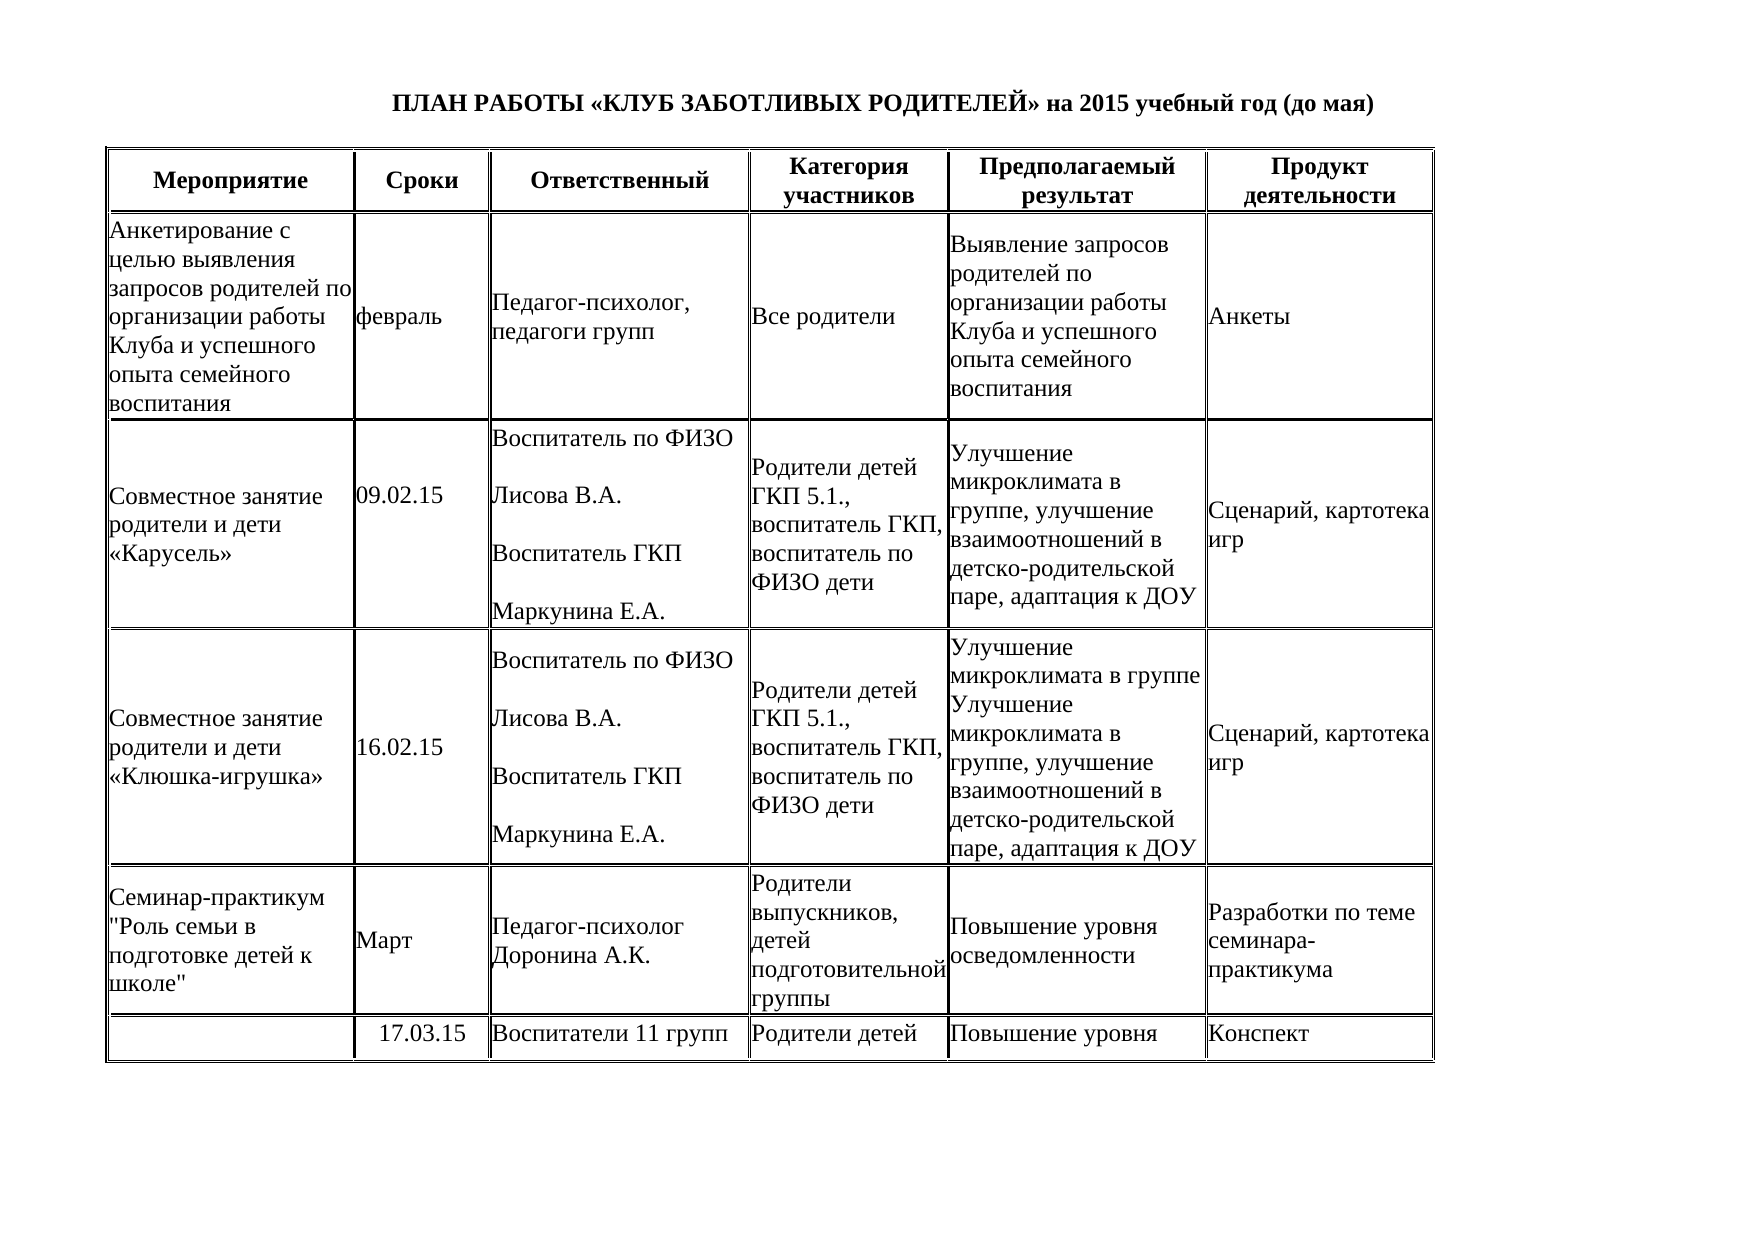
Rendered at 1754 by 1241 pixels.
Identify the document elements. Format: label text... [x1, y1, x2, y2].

text ПЛАН РАБОТЫ «КЛУБ ЗАБОТЛИВЫХ РОДИТЕЛЕЙ» на 2015 учебный год (до мая) [118, 88, 1636, 117]
table_header Ответственный [490, 150, 749, 210]
table_header Категория участников [750, 148, 948, 210]
table_header Мероприятие [109, 148, 354, 210]
table_cell Родители детей ГКП 5.1., воспитатель ГКП, воспитатель по ФИЗО дети [751, 630, 947, 863]
table_header Сроки [354, 148, 490, 210]
table_cell 17.03.15 [354, 1013, 490, 1060]
table_cell Повышение уровня осведомленности [950, 867, 1205, 1013]
table_cell Все родители [751, 214, 947, 418]
table_cell Педагог-психолог, педагоги групп [492, 214, 748, 418]
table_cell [948, 1017, 1206, 1060]
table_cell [109, 1013, 354, 1060]
table_cell Сценарий, картотека игр [1208, 630, 1432, 863]
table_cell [490, 1017, 749, 1060]
table_cell Воспитатель по ФИЗО Лисова В.А. Воспитатель ГКП Маркунина Е.А. [492, 421, 748, 627]
table_cell Совместное занятие родители и дети «Клюшка-игрушка» [107, 627, 354, 863]
table_cell Улучшение микроклимата в группе Улучшение микроклимата в группе, улучшение взаимоотношений в детско-родительской паре, адаптация к ДОУ [950, 630, 1205, 863]
table_cell Конспект [1206, 1017, 1433, 1060]
table_cell Выявление запросов родителей по организации работы Клуба и успешного опыта семейного воспитания [950, 214, 1205, 418]
table_cell Совместное занятие родители и дети «Карусель» [107, 418, 353, 627]
table_cell Анкетирование с целью выявления запросов родителей по организации работы Клуба и успешного опыта семейного воспитания [109, 210, 353, 418]
table_cell Анкеты [1208, 214, 1432, 418]
table_cell Воспитатель по ФИЗО Лисова В.А. Воспитатель ГКП Маркунина Е.А. [492, 630, 748, 863]
table_cell Семинар-практикум "Роль семьи в подготовке детей к школе" [109, 863, 353, 1013]
table_cell 09.02.15 [356, 421, 488, 627]
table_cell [750, 1017, 948, 1060]
table_cell Педагог-психолог Доронина А.К. [492, 867, 748, 1013]
table_cell февраль [356, 214, 488, 418]
table_header Предполагаемый результат [948, 150, 1206, 210]
table_cell Сценарий, картотека игр [1208, 421, 1432, 627]
table_cell Разработки по теме семинара-практикума [1208, 867, 1432, 1013]
table_cell Март [356, 867, 488, 1013]
table_header Продукт деятельности [1206, 150, 1433, 210]
table_cell Улучшение микроклимата в группе, улучшение взаимоотношений в детско-родительской паре, адаптация к ДОУ [950, 421, 1205, 627]
table_cell Родители детей ГКП 5.1., воспитатель ГКП, воспитатель по ФИЗО дети [751, 421, 947, 627]
table_cell 16.02.15 [356, 630, 488, 863]
table_cell Родители выпускников, детей подготовительной группы [751, 867, 947, 1013]
